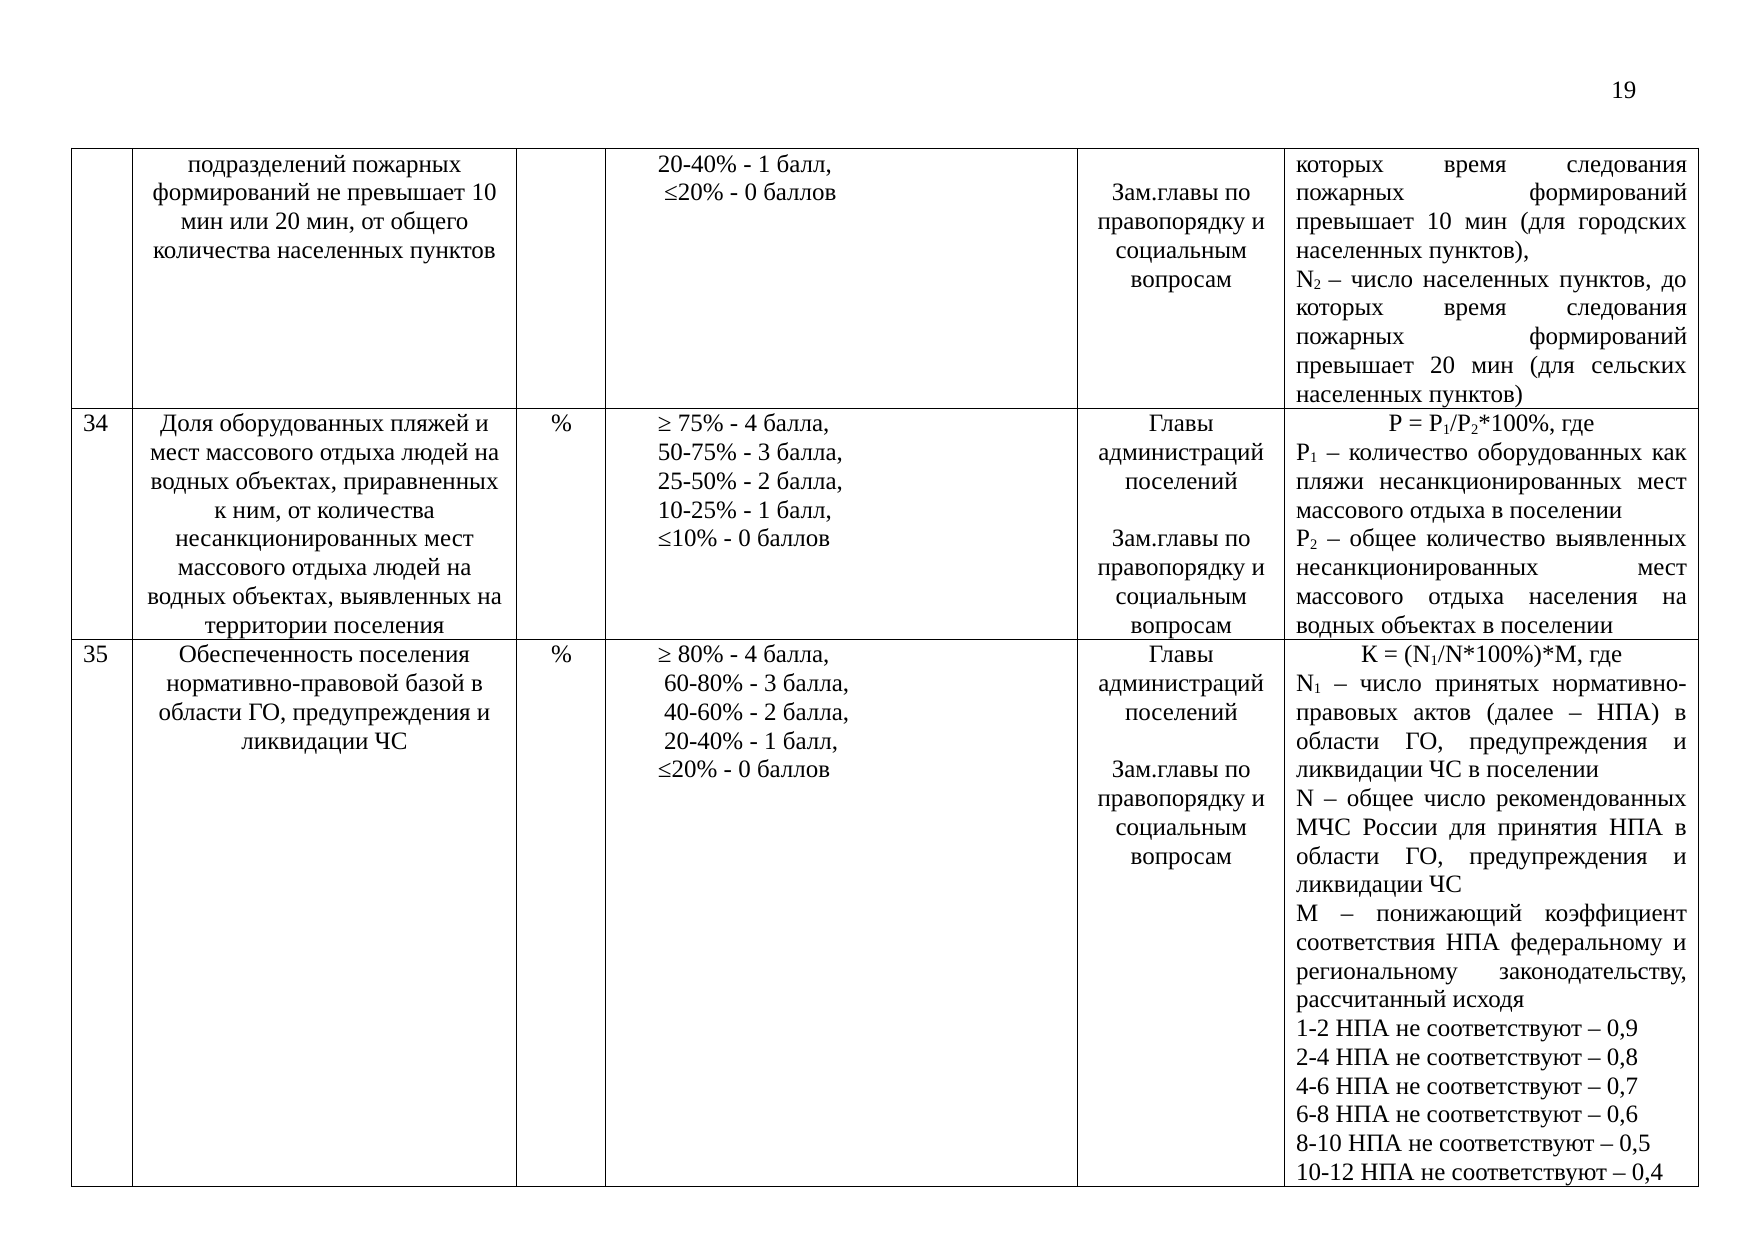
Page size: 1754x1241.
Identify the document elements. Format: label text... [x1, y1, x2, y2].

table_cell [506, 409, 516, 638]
table_cell Главы администраций поселений Зам.главы по правопорядку и социальным вопросам [1078, 149, 1284, 407]
table_cell % [517, 409, 605, 638]
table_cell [1285, 640, 1698, 1186]
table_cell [1078, 640, 1284, 1186]
table_cell % [517, 640, 605, 1186]
table_cell 33 [72, 149, 132, 407]
table_cell 35 [72, 640, 132, 1186]
table_cell ≥ 80% - 4 балла, 60-80% - 3 балла, 40-60% - 2 балла, 20-40% - 1 балл, ≤20% - 0 баллов [606, 149, 1077, 407]
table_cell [133, 640, 516, 1186]
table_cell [1285, 149, 1698, 407]
table_cell Главы администраций поселений Зам.главы по правопорядку и социальным вопросам [1078, 409, 1284, 638]
table_cell 34 [72, 409, 132, 638]
table_cell Р = Р1/Р2*100%, где Р1 – количество оборудованных как пляжи несанкционированных мест массового отдыха в поселении Р2 – общее количество выявленных несанкционированных мест массового отдыха населения на водных объектах в поселении [1285, 409, 1698, 638]
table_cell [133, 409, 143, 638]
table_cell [606, 640, 1077, 1186]
table_cell ≥ 75% - 4 балла, 50-75% - 3 балла, 25-50% - 2 балла, 10-25% - 1 балл, ≤10% - 0 баллов [606, 409, 1077, 638]
table_cell % [517, 149, 605, 407]
